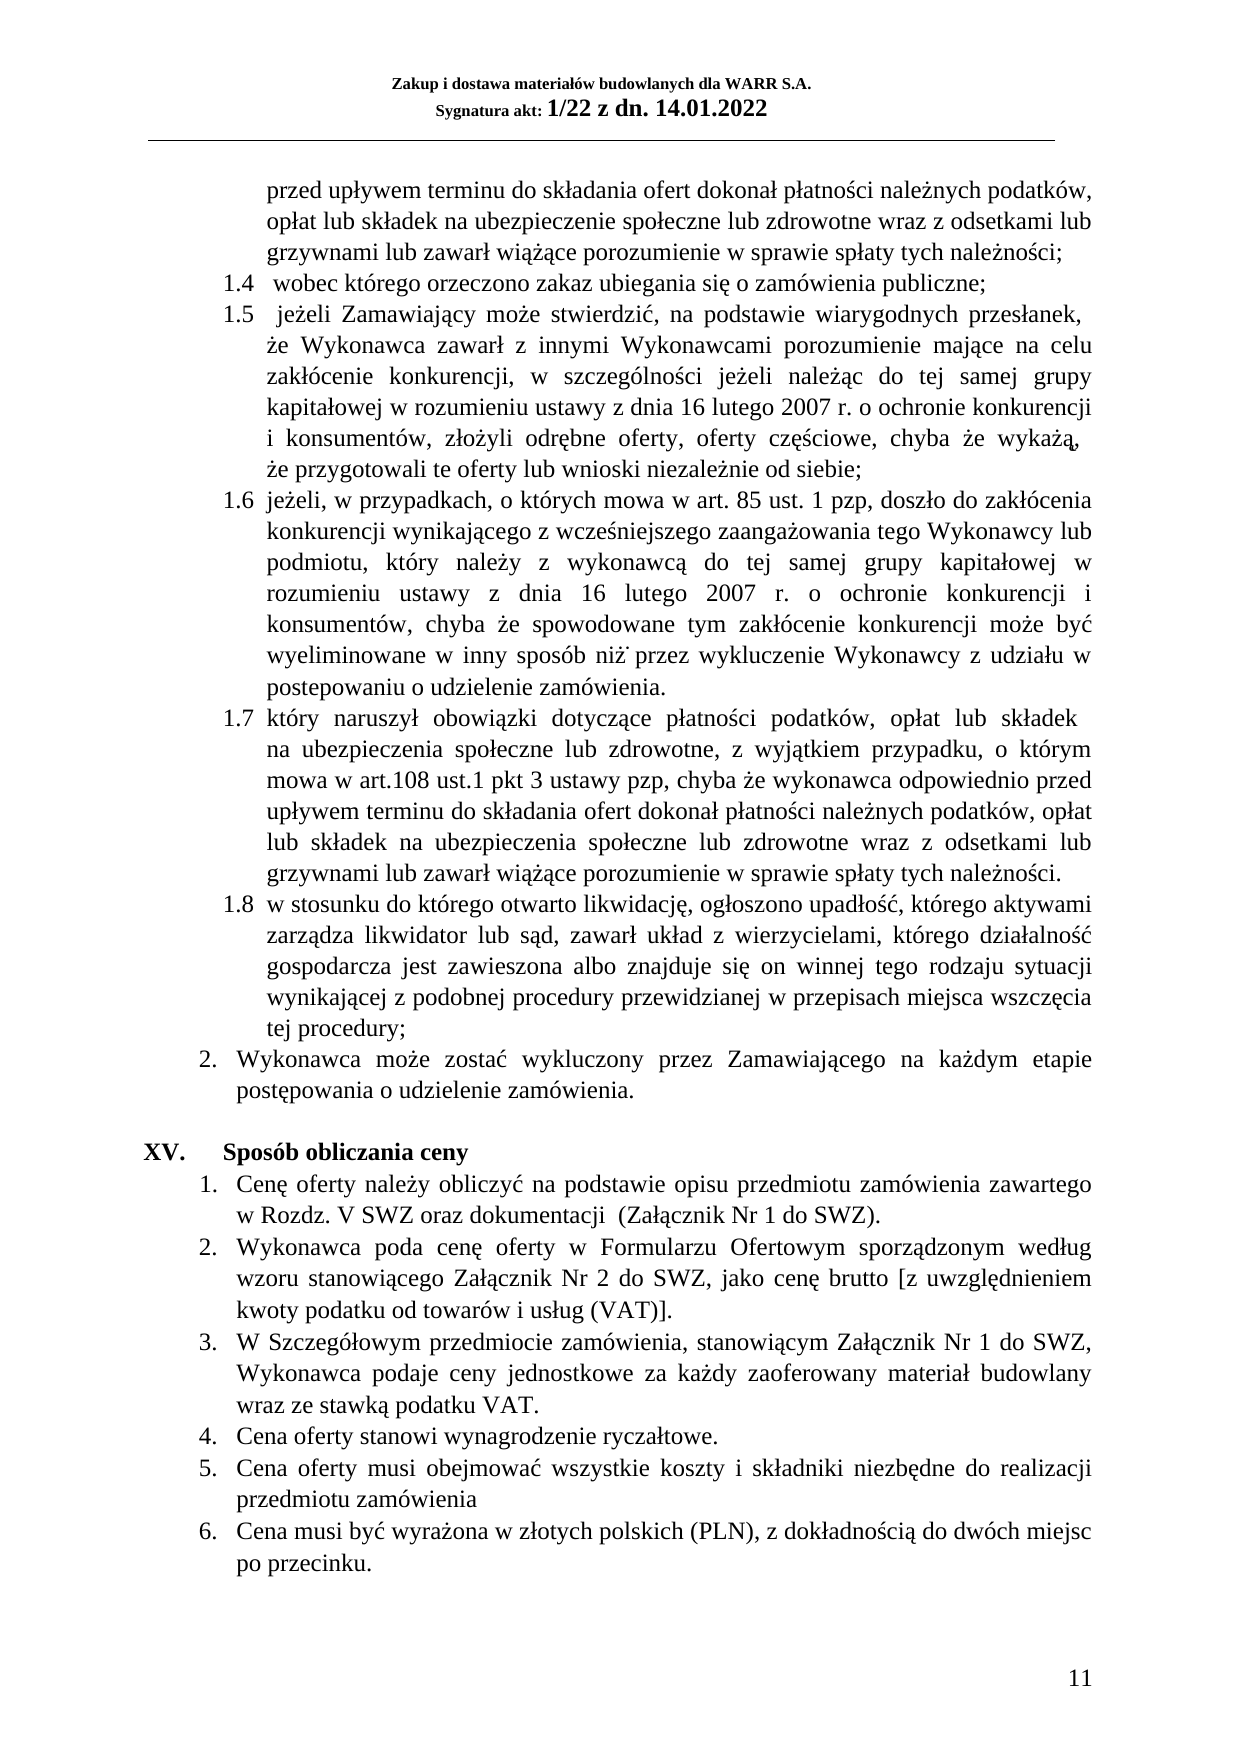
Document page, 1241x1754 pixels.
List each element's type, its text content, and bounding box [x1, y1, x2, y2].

list w stosunku do którego otwarto likwidację, ogłoszono upadłość, którego aktywami zarządza likwidator lub sąd, zawarł układ z wierzycielami, którego działalność gospodarcza jest zawieszona albo znajduje się on winnej tego rodzaju sytuacji wynikającej z podobnej procedury przewidzianej w przepisach miejsca wszczęcia tej procedury; [223, 889, 1093, 1042]
list wobec którego orzeczono zakaz ubiegania się o zamówienia publiczne; [223, 268, 1093, 297]
list jeżeli Zamawiający może stwierdzić, na podstawie wiarygodnych przesłanek, że Wykonawca zawarł z innymi Wykonawcami porozumienie mające na celu zakłócenie konkurencji, w szczególności jeżeli należąc do tej samej grupy kapitałowej w rozumieniu ustawy z dnia 16 lutego 2007 r. o ochronie konkurencji i konsumentów, złożyli odrębne oferty, oferty częściowe, chyba że wykażą̨, że przygotowali te oferty lub wnioski niezależnie od siebie; [223, 299, 1093, 483]
list Cena musi być wyrażona w złotych polskich (PLN), z dokładnością do dwóch miejsc po przecinku. [199, 1516, 1093, 1576]
list Sposób obliczania ceny [185, 1137, 1093, 1166]
list który naruszył obowiązki dotyczące płatności podatków, opłat lub składek na ubezpieczenia społeczne lub zdrowotne, z wyjątkiem przypadku, o którym mowa w art.108 ust.1 pkt 3 ustawy pzp, chyba że wykonawca odpowiednio przed upływem terminu do składania ofert dokonał płatności należnych podatków, opłat lub składek na ubezpieczenia społeczne lub zdrowotne wraz z odsetkami lub grzywnami lub zawarł wiążące porozumienie w sprawie spłaty tych należności. [223, 703, 1093, 887]
list Wykonawca może zostać wykluczony przez Zamawiającego na każdym etapie postępowania o udzielenie zamówienia. [199, 1044, 1093, 1104]
list Cena oferty musi obejmować wszystkie koszty i składniki niezbędne do realizacji przedmiotu zamówienia [199, 1453, 1093, 1513]
list Cenę oferty należy obliczyć na podstawie opisu przedmiotu zamówienia zawartego w Rozdz. V SWZ oraz dokumentacji (Załącznik Nr 1 do SWZ). [199, 1169, 1093, 1229]
list Cena oferty stanowi wynagrodzenie ryczałtowe. [199, 1421, 1093, 1450]
list Wykonawca poda cenę oferty w Formularzu Ofertowym sporządzonym według wzoru stanowiącego Załącznik Nr 2 do SWZ, jako cenę brutto [z uwzględnieniem kwoty podatku od towarów i usług (VAT)]. [199, 1232, 1093, 1324]
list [223, 175, 1093, 266]
list W Szczegółowym przedmiocie zamówienia, stanowiącym Załącznik Nr 1 do SWZ, Wykonawca podaje ceny jednostkowe za każdy zaoferowany materiał budowlany wraz ze stawką podatku VAT. [199, 1327, 1093, 1418]
list jeżeli, w przypadkach, o których mowa w art. 85 ust. 1 pzp, doszło do zakłócenia konkurencji wynikającego z wcześniejszego zaangażowania tego Wykonawcy lub podmiotu, który należy z wykonawcą do tej samej grupy kapitałowej w rozumieniu ustawy z dnia 16 lutego 2007 r. o ochronie konkurencji i konsumentów, chyba że spowodowane tym zakłócenie konkurencji może być wyeliminowane w inny sposób niż̇ przez wykluczenie Wykonawcy z udziału w postepowaniu o udzielenie zamówienia. [223, 485, 1093, 700]
